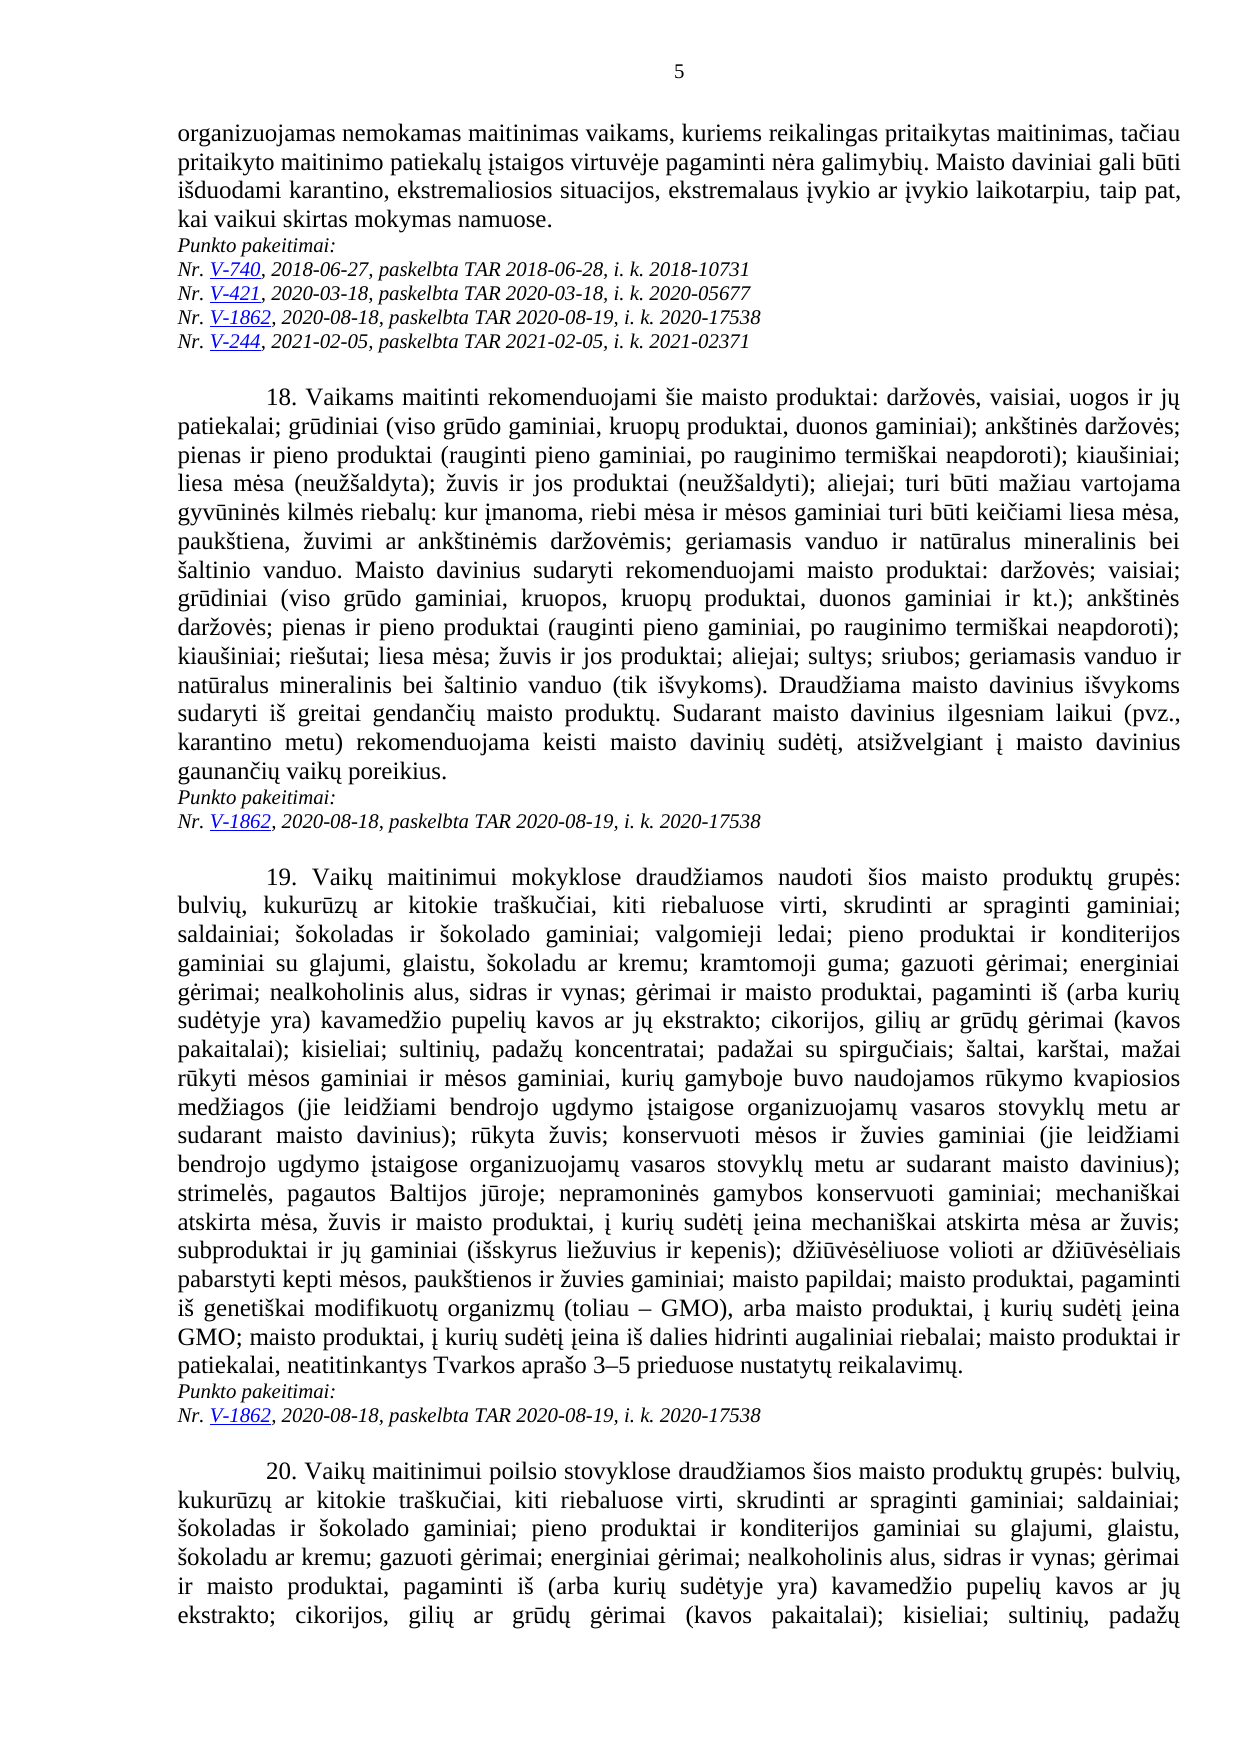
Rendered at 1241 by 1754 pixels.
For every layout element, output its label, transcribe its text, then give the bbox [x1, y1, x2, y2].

text Punkto pakeitimai: [177, 1379, 1181, 1403]
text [177, 118, 1181, 233]
text Nr. V-1862, 2020-08-18, paskelbta TAR 2020-08-19, i. k. 2020-17538 [177, 1403, 1181, 1427]
text Punkto pakeitimai: [177, 233, 1181, 257]
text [177, 1456, 1181, 1628]
text Punkto pakeitimai: [177, 785, 1181, 809]
text 18. Vaikams maitinti rekomenduojami šie maisto produktai: daržovės, vaisiai, uogos ir jų patiekalai; grūdiniai (viso grūdo gaminiai, kruopų produktai, duonos gaminiai); ankštinės daržovės; pienas ir pieno produktai (rauginti pieno gaminiai, po rauginimo termiškai neapdoroti); kiaušiniai; liesa mėsa (neužšaldyta); žuvis ir jos produktai (neužšaldyti); aliejai; turi būti mažiau vartojama gyvūninės kilmės riebalų: kur įmanoma, riebi mėsa ir mėsos gaminiai turi būti keičiami liesa mėsa, paukštiena, žuvimi ar ankštinėmis daržovėmis; geriamasis vanduo ir natūralus mineralinis bei šaltinio vanduo. Maisto davinius sudaryti rekomenduojami maisto produktai: daržovės; vaisiai; grūdiniai (viso grūdo gaminiai, kruopos, kruopų produktai, duonos gaminiai ir kt.); ankštinės daržovės; pienas ir pieno produktai (rauginti pieno gaminiai, po rauginimo termiškai neapdoroti); kiaušiniai; riešutai; liesa mėsa; žuvis ir jos produktai; aliejai; sultys; sriubos; geriamasis vanduo ir natūralus mineralinis bei šaltinio vanduo (tik išvykoms). Draudžiama maisto davinius išvykoms sudaryti iš greitai gendančių maisto produktų. Sudarant maisto davinius ilgesniam laikui (pvz., karantino metu) rekomenduojama keisti maisto davinių sudėtį, atsižvelgiant į maisto davinius gaunančių vaikų poreikius. [177, 382, 1181, 785]
text Nr. V-421, 2020-03-18, paskelbta TAR 2020-03-18, i. k. 2020-05677 [177, 281, 1181, 305]
text Nr. V-1862, 2020-08-18, paskelbta TAR 2020-08-19, i. k. 2020-17538 [177, 809, 1181, 833]
text 19. Vaikų maitinimui mokyklose draudžiamos naudoti šios maisto produktų grupės: bulvių, kukurūzų ar kitokie traškučiai, kiti riebaluose virti, skrudinti ar spraginti gaminiai; saldainiai; šokoladas ir šokolado gaminiai; valgomieji ledai; pieno produktai ir konditerijos gaminiai su glajumi, glaistu, šokoladu ar kremu; kramtomoji guma; gazuoti gėrimai; energiniai gėrimai; nealkoholinis alus, sidras ir vynas; gėrimai ir maisto produktai, pagaminti iš (arba kurių sudėtyje yra) kavamedžio pupelių kavos ar jų ekstrakto; cikorijos, gilių ar grūdų gėrimai (kavos pakaitalai); kisieliai; sultinių, padažų koncentratai; padažai su spirgučiais; šaltai, karštai, mažai rūkyti mėsos gaminiai ir mėsos gaminiai, kurių gamyboje buvo naudojamos rūkymo kvapiosios medžiagos (jie leidžiami bendrojo ugdymo įstaigose organizuojamų vasaros stovyklų metu ar sudarant maisto davinius); rūkyta žuvis; konservuoti mėsos ir žuvies gaminiai (jie leidžiami bendrojo ugdymo įstaigose organizuojamų vasaros stovyklų metu ar sudarant maisto davinius); strimelės, pagautos Baltijos jūroje; nepramoninės gamybos konservuoti gaminiai; mechaniškai atskirta mėsa, žuvis ir maisto produktai, į kurių sudėtį įeina mechaniškai atskirta mėsa ar žuvis; subproduktai ir jų gaminiai (išskyrus liežuvius ir kepenis); džiūvėsėliuose volioti ar džiūvėsėliais pabarstyti kepti mėsos, paukštienos ir žuvies gaminiai; maisto papildai; maisto produktai, pagaminti iš genetiškai modifikuotų organizmų (toliau – GMO), arba maisto produktai, į kurių sudėtį įeina GMO; maisto produktai, į kurių sudėtį įeina iš dalies hidrinti augaliniai riebalai; maisto produktai ir patiekalai, neatitinkantys Tvarkos aprašo 3‒5 prieduose nustatytų reikalavimų. [177, 862, 1181, 1379]
text Nr. V-1862, 2020-08-18, paskelbta TAR 2020-08-19, i. k. 2020-17538 [177, 305, 1181, 329]
text Nr. V-244, 2021-02-05, paskelbta TAR 2021-02-05, i. k. 2021-02371 [177, 329, 1181, 353]
text Nr. V-740, 2018-06-27, paskelbta TAR 2018-06-28, i. k. 2018-10731 [177, 257, 1181, 281]
